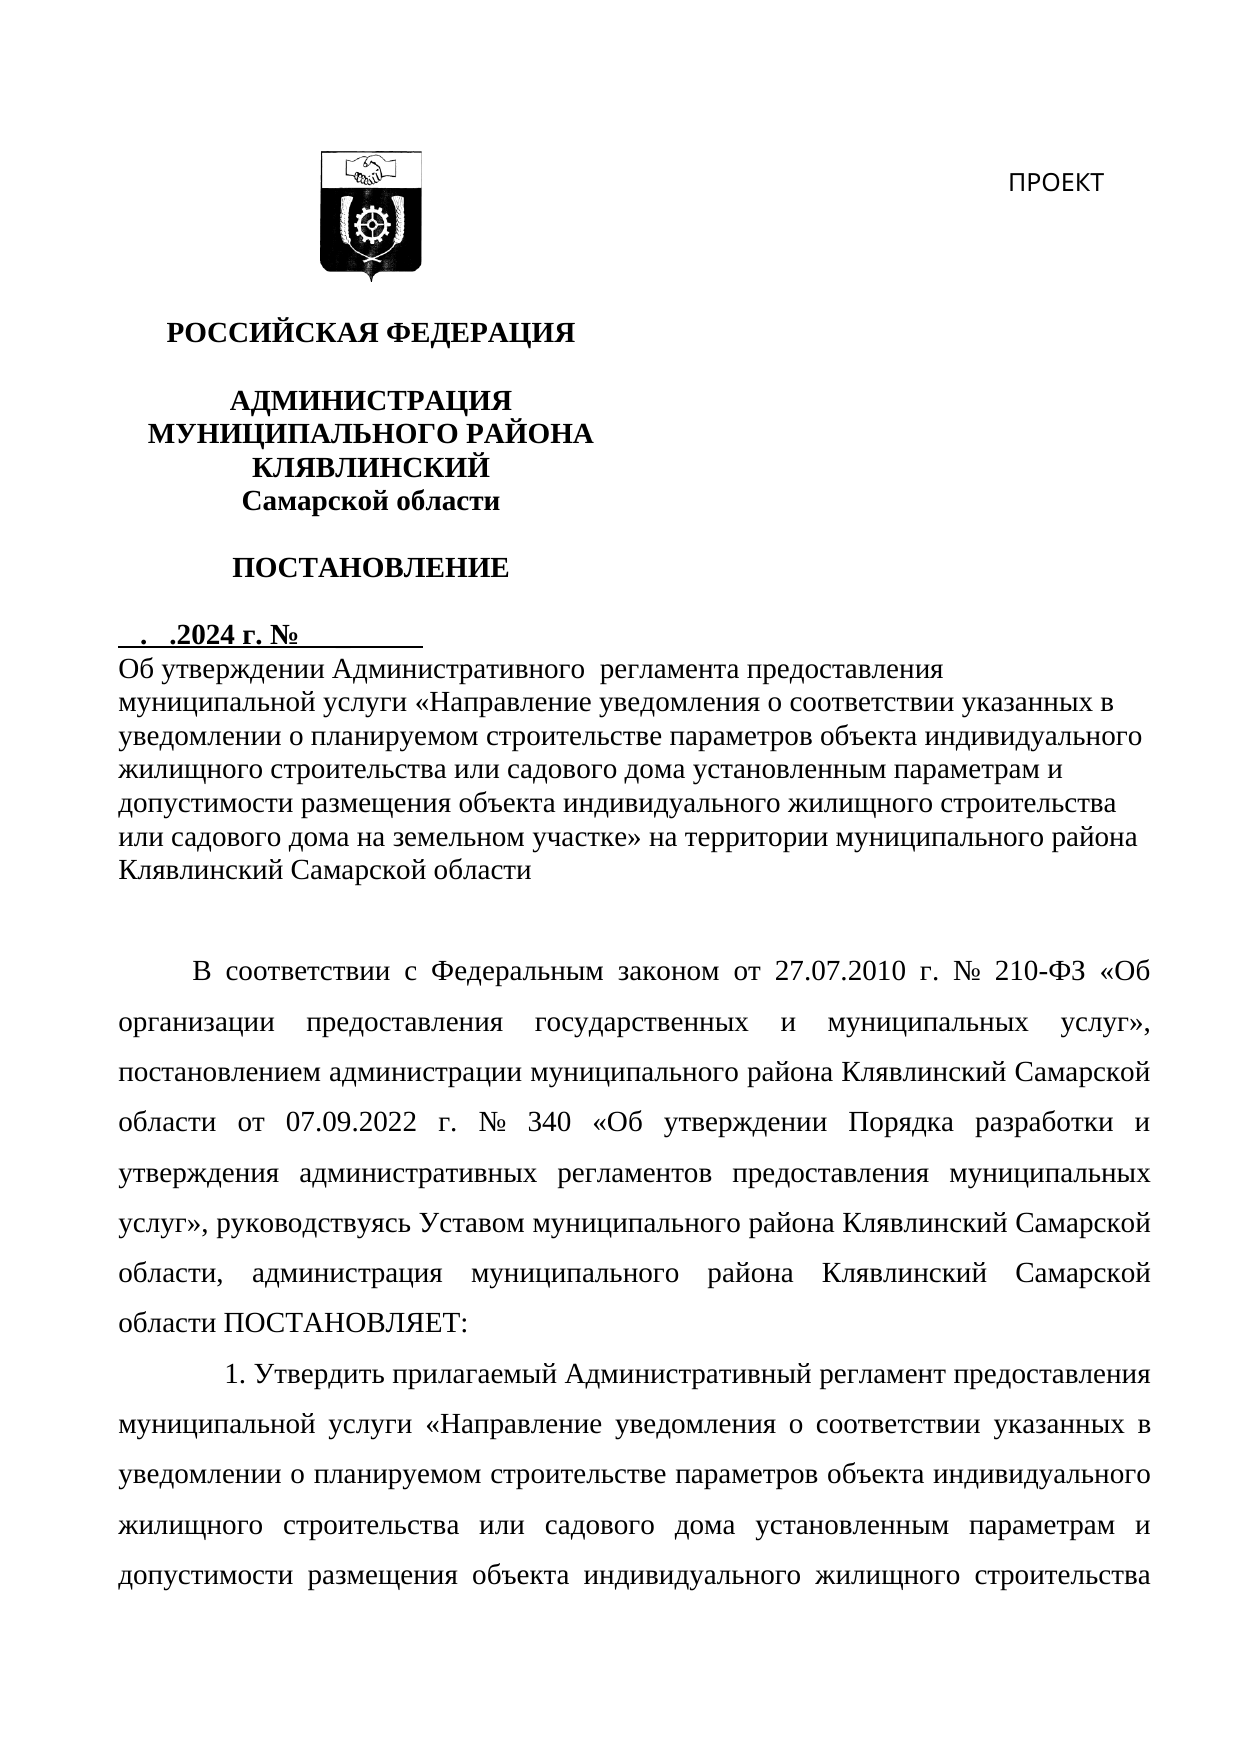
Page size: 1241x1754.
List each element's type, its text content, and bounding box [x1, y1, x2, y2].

text . .2024 г. № _ [118, 617, 1152, 651]
table_header [635, 152, 1163, 617]
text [118, 1356, 1152, 1591]
table_header РОССИЙСКАЯ ФЕДЕРАЦИЯ АДМИНИСТРАЦИЯ МУНИЦИПАЛЬНОГО РАЙОНА КЛЯВЛИНСКИЙ Самарской области ПОСТАНОВЛЕНИЕ [107, 152, 635, 617]
text В соответствии с Федеральным законом от 27.07.2010 г. № 210-ФЗ «Об организации предоставления государственных и муниципальных услуг», постановлением администрации муниципального района Клявлинский Самарской области от 07.09.2022 г. № 340 «Об утверждении Порядка разработки и утверждения административных регламентов предоставления муниципальных услуг», руководствуясь Уставом муниципального района Клявлинский Самарской области, администрация муниципального района Клявлинский Самарской области ПОСТАНОВЛЯЕТ: [118, 953, 1152, 1339]
text Об утверждении Административного регламента предоставления муниципальной услуги «Направление уведомления о соответствии указанных в уведомлении о планируемом строительстве параметров объекта индивидуального жилищного строительства или садового дома установленным параметрам и допустимости размещения объекта индивидуального жилищного строительства или садового дома на земельном участке» на территории муниципального района Клявлинский Самарской области [118, 651, 1152, 886]
picture [320, 151, 422, 282]
